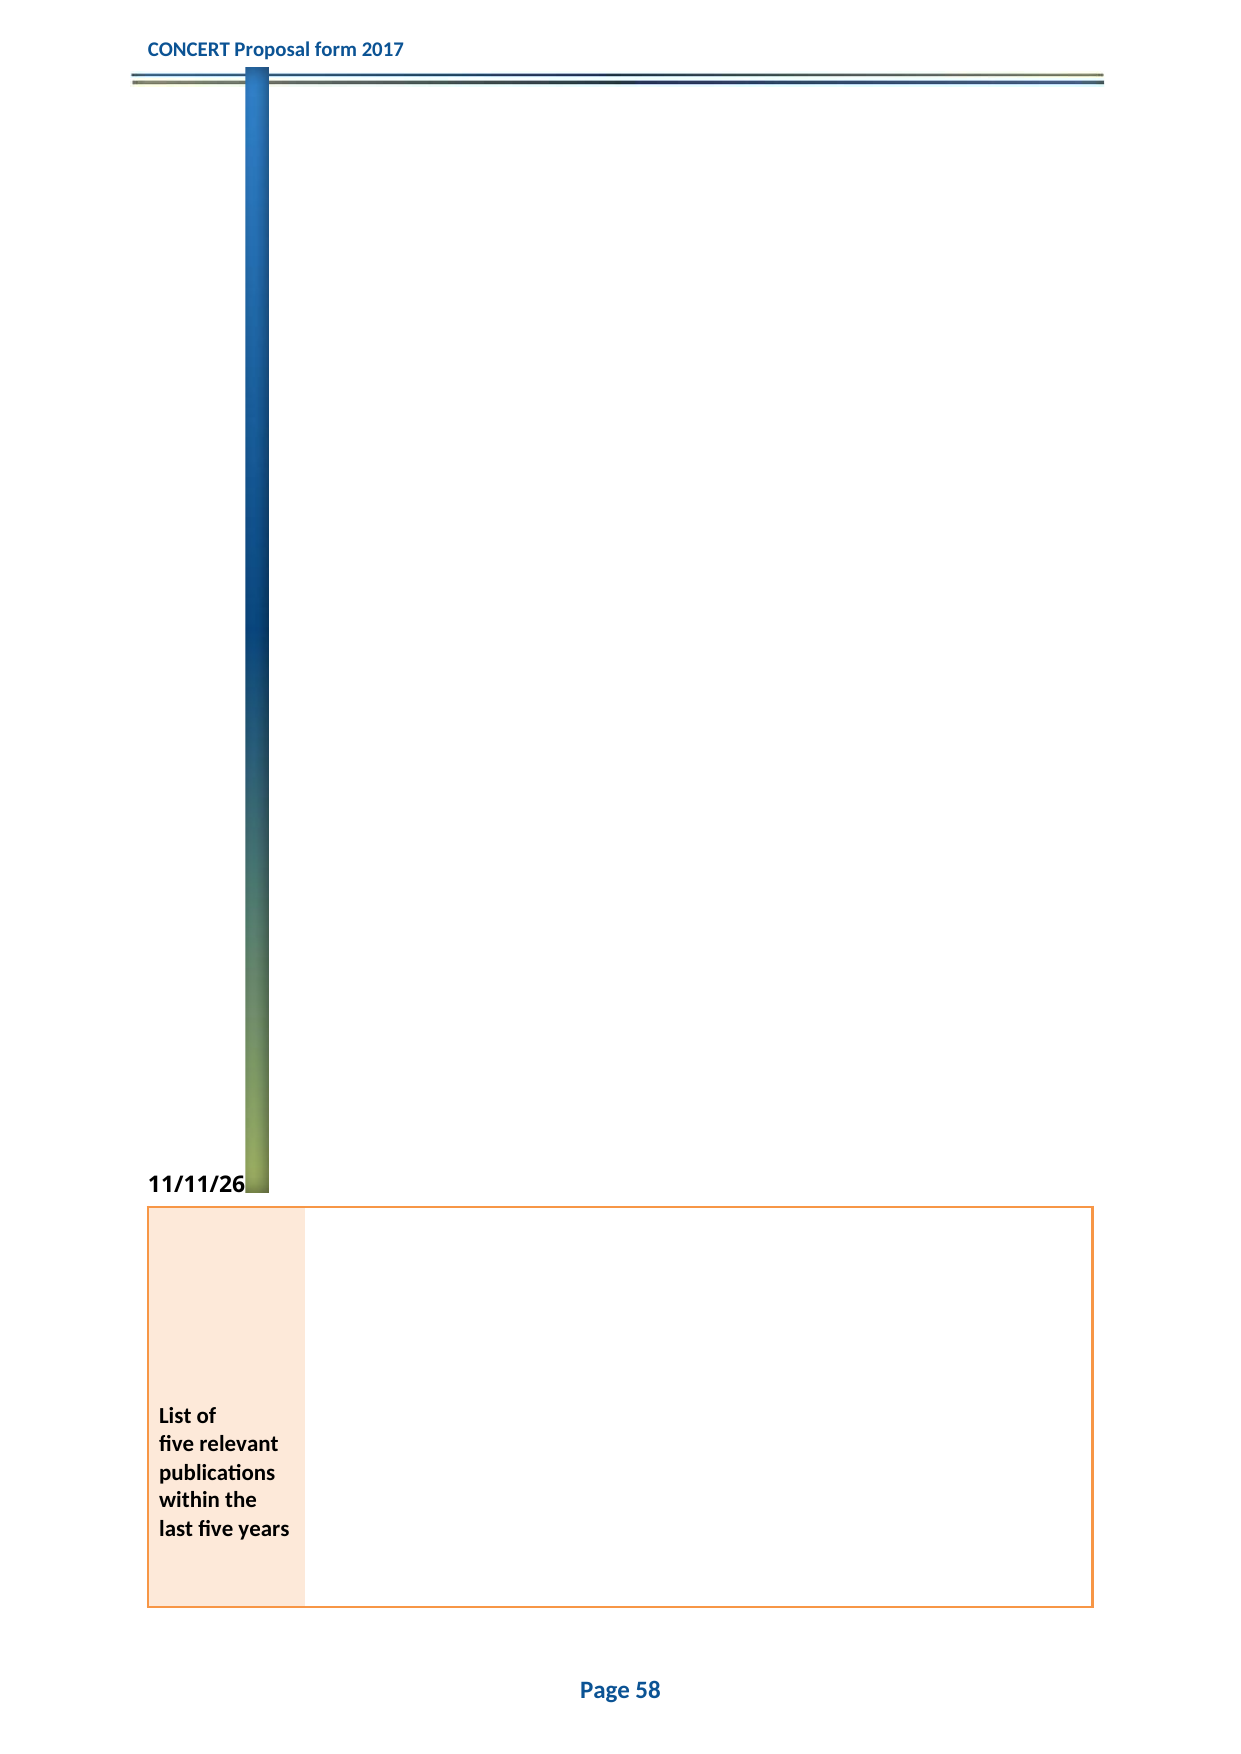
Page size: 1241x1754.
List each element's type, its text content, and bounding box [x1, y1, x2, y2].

table_cell List of five relevant publications within the last five years [149, 1208, 305, 1606]
table_cell [305, 1208, 1091, 1606]
picture [130, 67, 1105, 1193]
